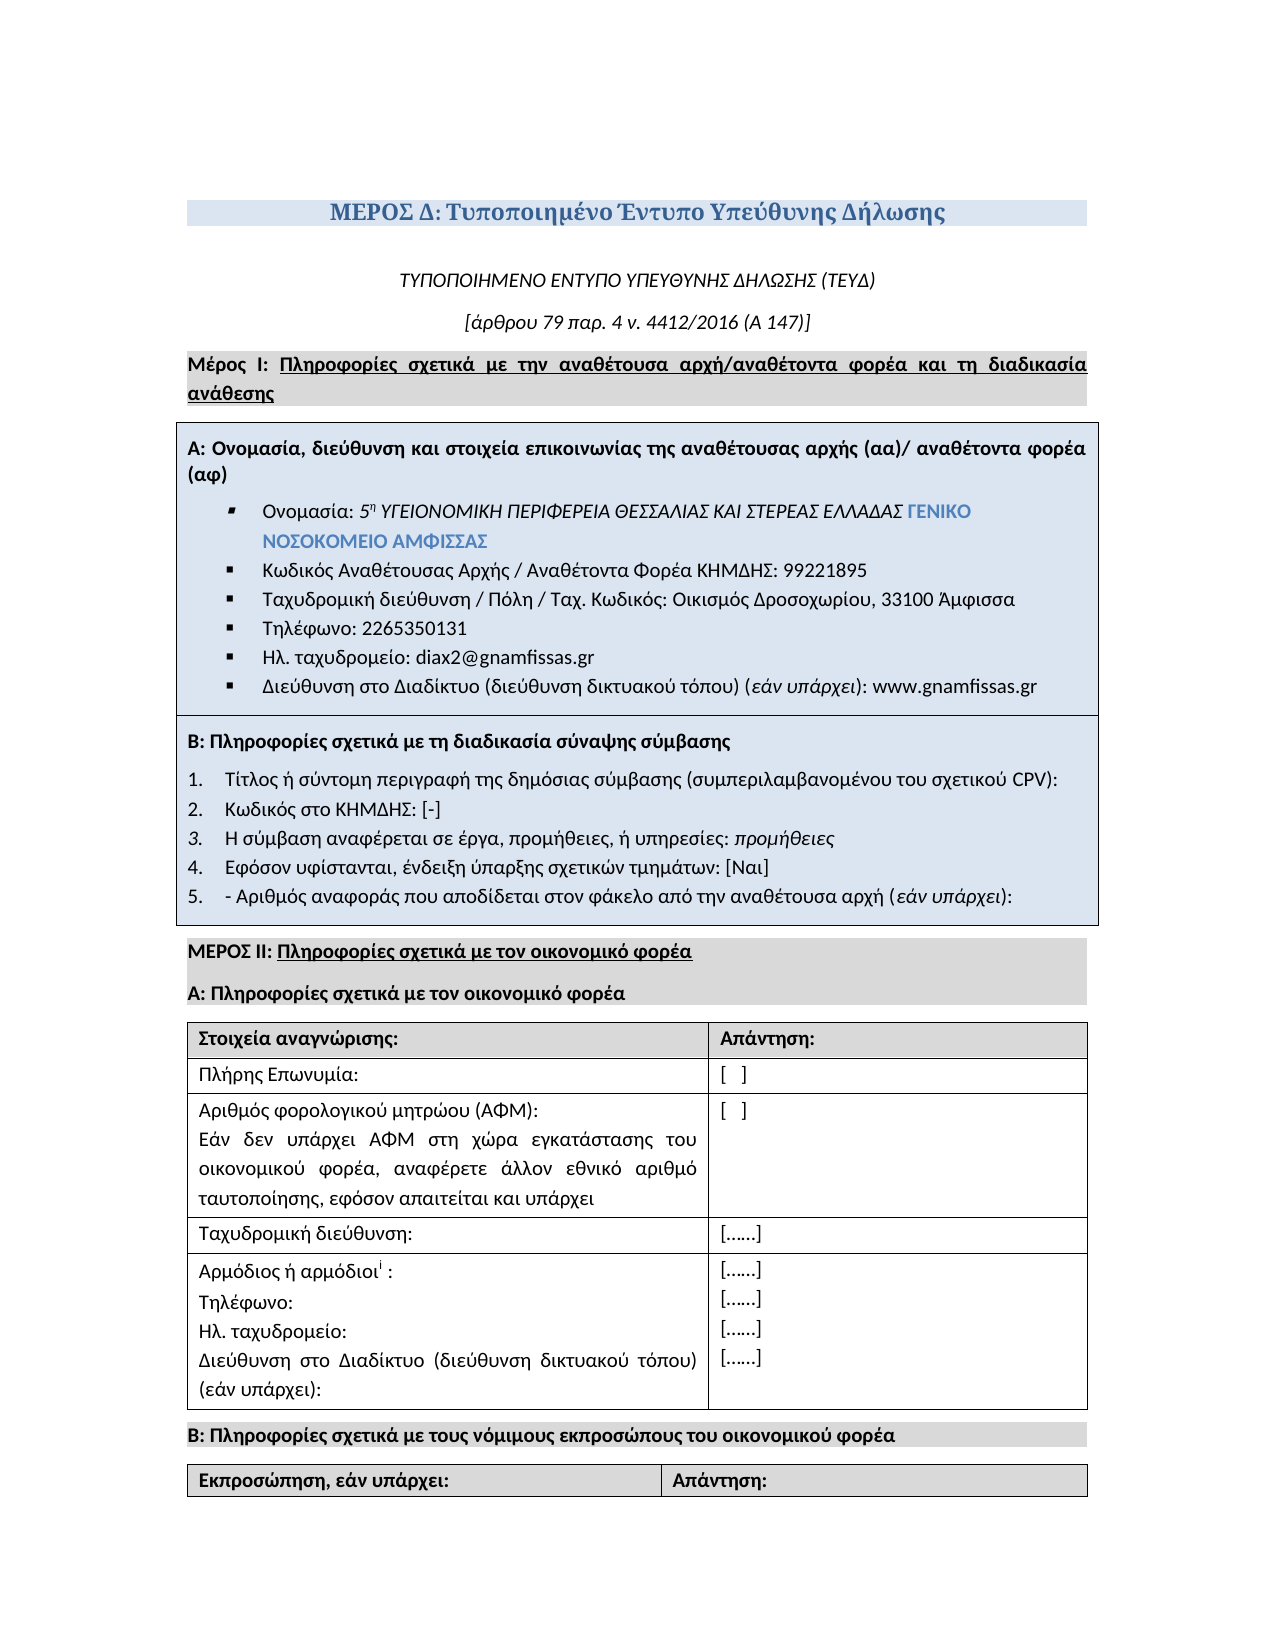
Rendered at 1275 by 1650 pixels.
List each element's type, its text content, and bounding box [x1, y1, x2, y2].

table_cell [ ] [709, 1094, 1087, 1217]
text Β: Πληροφορίες σχετικά με τους νόμιμους εκπροσώπους του οικονομικού φορέα [187, 1422, 1087, 1447]
table_cell Ταχυδρομική διεύθυνση: [188, 1218, 708, 1252]
table_cell [……] [……] [……] [……] [709, 1254, 1087, 1408]
text ΤΥΠΟΠΟΙΗΜΕΝΟ ΕΝΤΥΠΟ ΥΠΕΥΘΥΝΗΣ ΔΗΛΩΣΗΣ (TEΥΔ) [187, 268, 1087, 293]
subtitle ΜΕΡΟΣ Δ: Τυποποιημένο Έντυπο Υπεύθυνης Δήλωσης [187, 200, 1087, 226]
table_cell [……] [709, 1218, 1087, 1252]
table_cell Αρμόδιος ή αρμόδιοι : Τηλέφωνο: Ηλ. ταχυδρομείο: Διεύθυνση στο Διαδίκτυο (διεύθυνση δικτυακού τόπου) (εάν υπάρχει): [188, 1254, 708, 1408]
text Μέρος Ι: Πληροφορίες σχετικά με την αναθέτουσα αρχή/αναθέτοντα φορέα και τη διαδικασία ανάθεσης [187, 351, 1087, 406]
table_cell Πλήρης Επωνυμία: [188, 1059, 708, 1093]
text Α: Πληροφορίες σχετικά με τον οικονομικό φορέα [187, 980, 1087, 1005]
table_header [188, 1465, 661, 1496]
table_header Α: Ονομασία, διεύθυνση και στοιχεία επικοινωνίας της αναθέτουσας αρχής (αα)/ αναθέτοντα φορέα (αφ) Ονομασία: 5η ΥΓΕΙΟΝΟΜΙΚΗ ΠΕΡΙΦΕΡΕΙΑ ΘΕΣΣΑΛΙΑΣ ΚΑΙ ΣΤΕΡΕΑΣ ΕΛΛΑΔΑΣ ΓΕΝΙΚΟ ΝΟΣΟΚΟΜΕΙΟ ΑΜΦΙΣΣΑΣ Κωδικός Αναθέτουσας Αρχής / Αναθέτοντα Φορέα ΚΗΜΔΗΣ: 99221895 Ταχυδρομική διεύθυνση / Πόλη / Ταχ. Κωδικός: Οικισμός Δροσοχωρίου, 33100 Άμφισσα Τηλέφωνο: 2265350131 Ηλ. ταχυδρομείο: Διεύθυνση στο Διαδίκτυο (διεύθυνση δικτυακού τόπου) (εάν υπάρχει): www.gnamfissas.gr [177, 423, 1098, 715]
table_header Στοιχεία αναγνώρισης: [188, 1023, 708, 1057]
table_cell Αριθμός φορολογικού μητρώου (ΑΦΜ): Εάν δεν υπάρχει ΑΦΜ στη χώρα εγκατάστασης του οικονομικού φορέα, αναφέρετε άλλον εθνικό αριθμό ταυτοποίησης, εφόσον απαιτείται και υπάρχει [188, 1094, 708, 1217]
table_cell [ ] [709, 1059, 1087, 1093]
table_cell Β: Πληροφορίες σχετικά με τη διαδικασία σύναψης σύμβασης Τίτλος ή σύντομη περιγραφή της δημόσιας σύμβασης (συμπεριλαμβανομένου του σχετικού CPV): Κωδικός στο ΚΗΜΔΗΣ: [-] Η σύμβαση αναφέρεται σε έργα, προμήθειες, ή υπηρεσίες: προμήθειες Εφόσον υφίστανται, ένδειξη ύπαρξης σχετικών τμημάτων: [Ναι] - Αριθμός αναφοράς που αποδίδεται στον φάκελο από την αναθέτουσα αρχή (εάν υπάρχει): [177, 716, 1098, 925]
table_header Απάντηση: [662, 1465, 1087, 1496]
text ΜΕΡΟΣ ΙΙ: Πληροφορίες σχετικά με τον οικονομικό φορέα [187, 938, 1087, 964]
table_header Απάντηση: [709, 1023, 1087, 1057]
text [άρθρου 79 παρ. 4 ν. 4412/2016 (Α 147)] [187, 309, 1087, 335]
